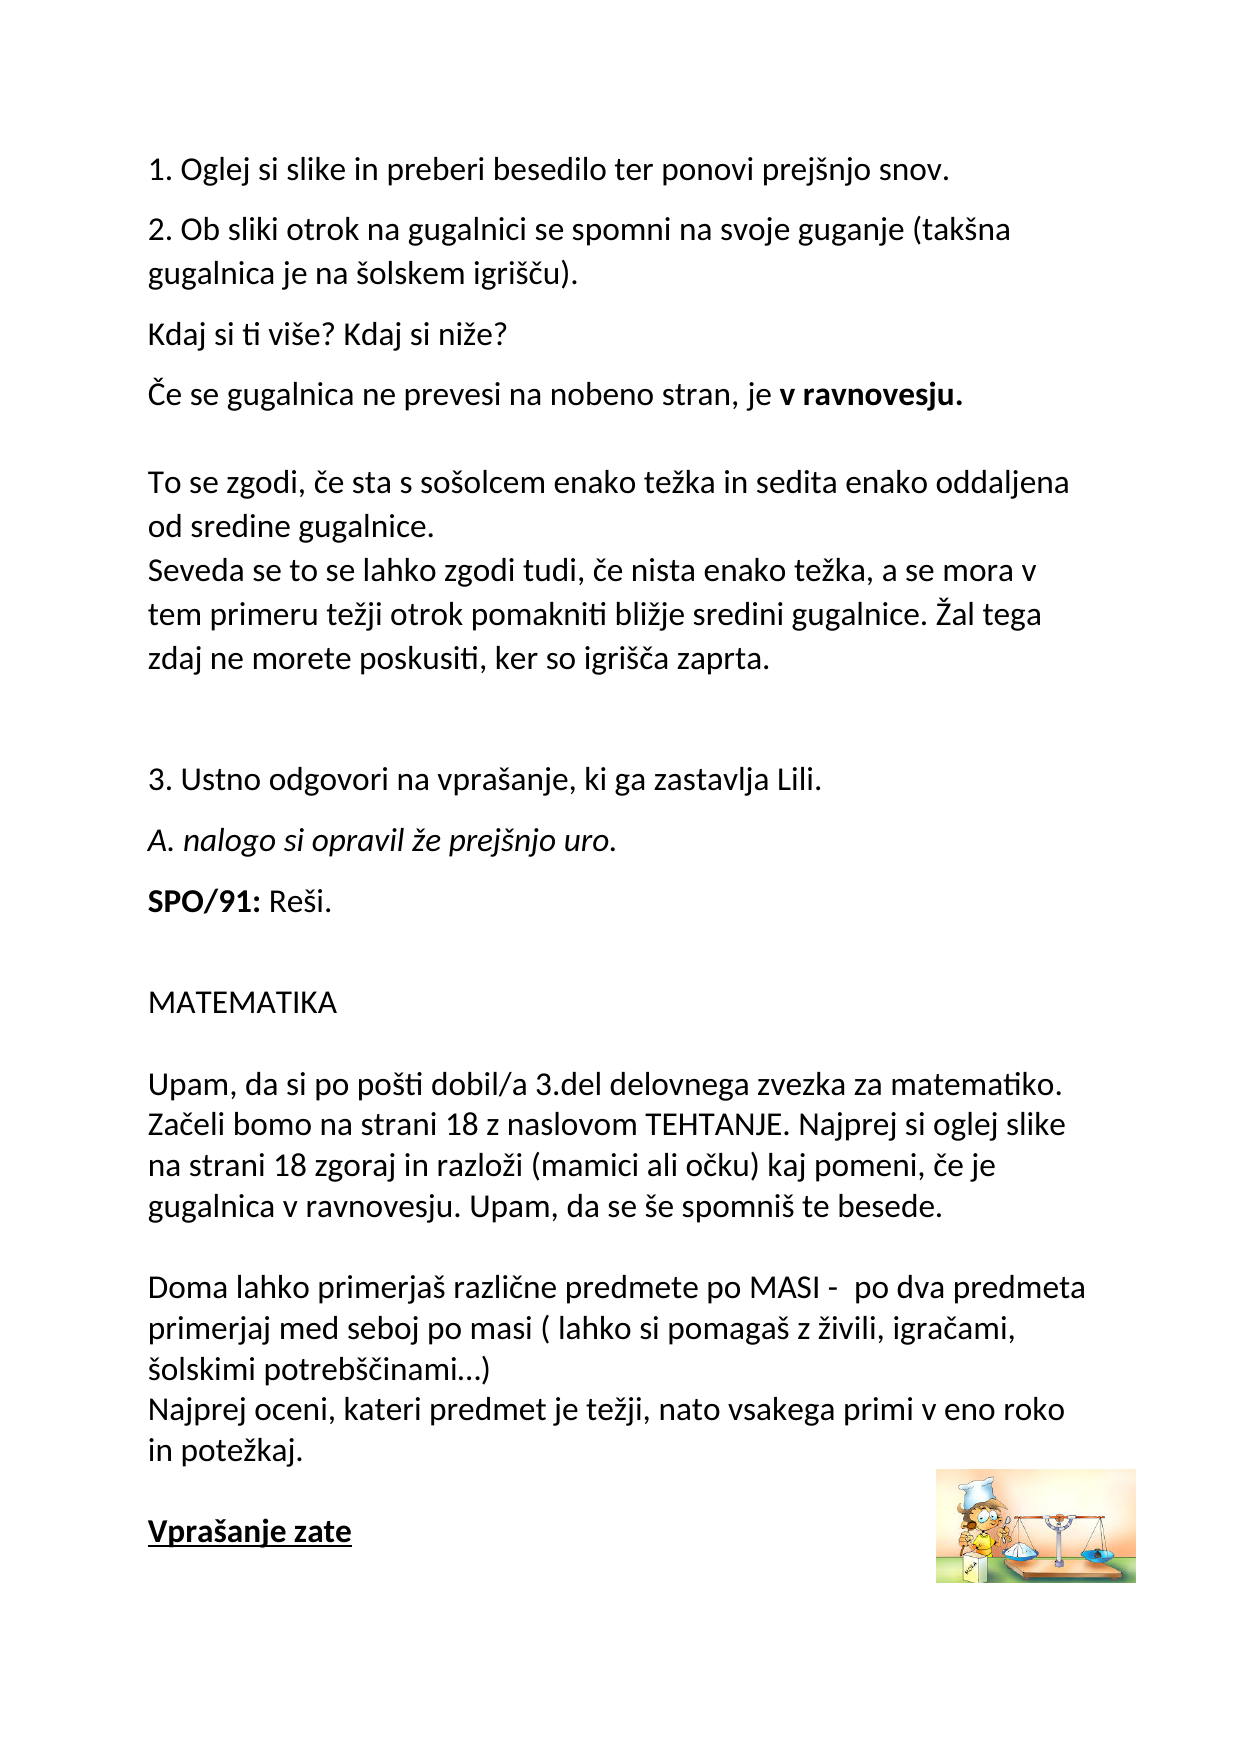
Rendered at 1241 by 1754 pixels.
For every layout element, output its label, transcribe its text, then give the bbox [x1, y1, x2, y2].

text 2. Ob sliki otrok na gugalnici se spomni na svoje guganje (takšna gugalnica je na šolskem igrišču). [148, 208, 1093, 293]
text Doma lahko primerjaš različne predmete po MASI - po dva predmeta primerjaj med seboj po masi ( lahko si pomagaš z živili, igračami, šolskimi potrebščinami…) [148, 1266, 1093, 1388]
text Če se gugalnica ne prevesi na nobeno stran, je v ravnovesju. To se zgodi, če sta s sošolcem enako težka in sedita enako oddaljena od sredine gugalnice. Seveda se to se lahko zgodi tudi, če nista enako težka, a se mora v tem primeru težji otrok pomakniti bližje sredini gugalnice. Žal tega zdaj ne morete poskusiti, ker so igrišča zaprta. [148, 373, 1093, 678]
text MATEMATIKA [148, 981, 1093, 1022]
text Najprej oceni, kateri predmet je težji, nato vsakega primi v eno roko in potežkaj. [148, 1388, 1093, 1470]
text Vprašanje zate [148, 1511, 936, 1551]
text 1. Oglej si slike in preberi besedilo ter ponovi prejšnjo snov. [148, 148, 1093, 188]
text Kdaj si ti više? Kdaj si niže? [148, 313, 1093, 353]
text A. nalogo si opravil že prejšnjo uro. [148, 819, 1093, 860]
text 3. Ustno odgovori na vprašanje, ki ga zastavlja Lili. [148, 758, 1093, 799]
text SPO/91: Reši. [148, 880, 1093, 920]
text Upam, da si po pošti dobil/a 3.del delovnega zvezka za matematiko. Začeli bomo na strani 18 z naslovom TEHTANJE. Najprej si oglej slike na strani 18 zgoraj in razloži (mamici ali očku) kaj pomeni, če je gugalnica v ravnovesju. Upam, da se še spomniš te besede. [148, 1062, 1093, 1225]
picture [936, 1469, 1136, 1583]
